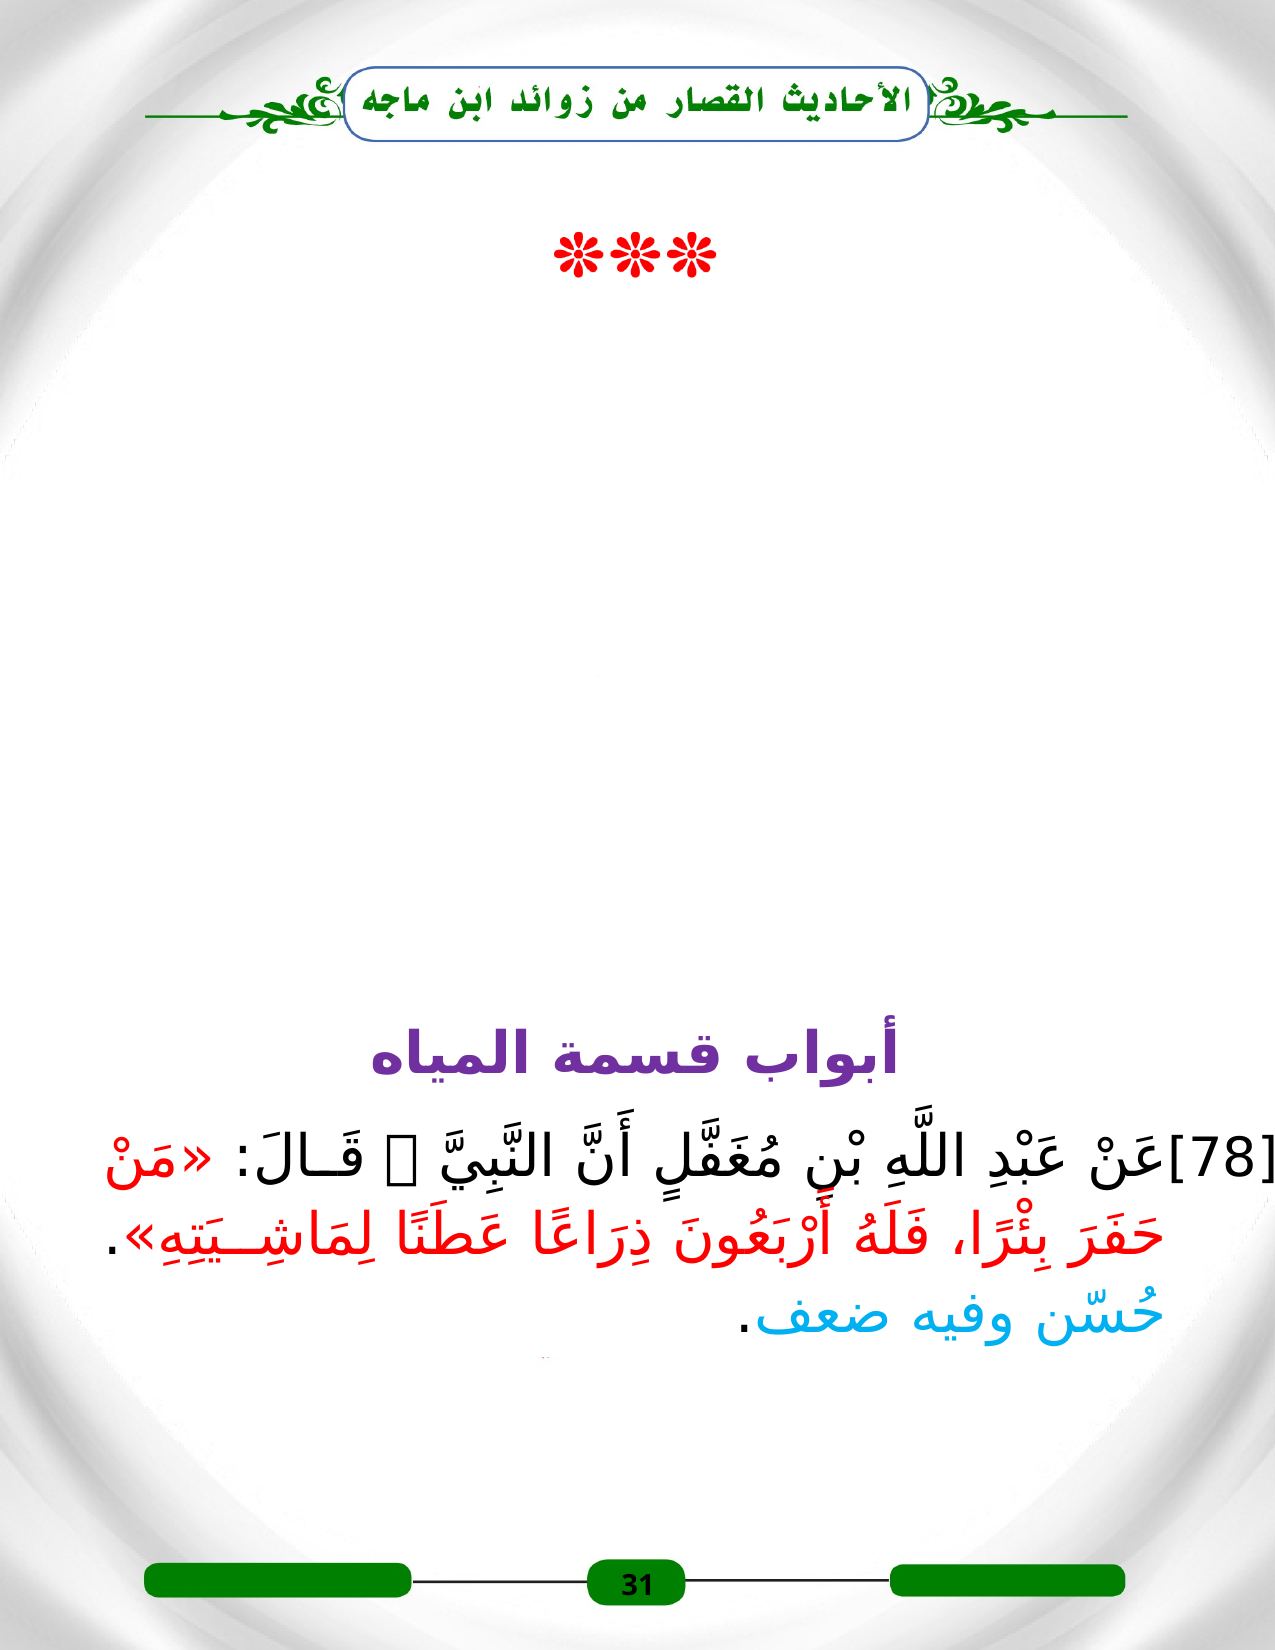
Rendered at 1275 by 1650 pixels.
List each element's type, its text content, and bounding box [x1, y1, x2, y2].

text أبواب قسمة المياه [103, 1019, 1167, 1087]
picture [0, 0, 1275, 1650]
list عَنْ عَبْدِ اللَّهِ بْنِ مُغَفَّلٍ أَنَّ النَّبِيَّ قَالَ: «مَنْ حَفَرَ بِئْرًا، فَلَهُ أَرْبَعُونَ ذِرَاعًا عَطَنًا لِمَاشِيَتِهِ». حُسّن وفيه ضعف. [103, 1122, 1167, 1346]
